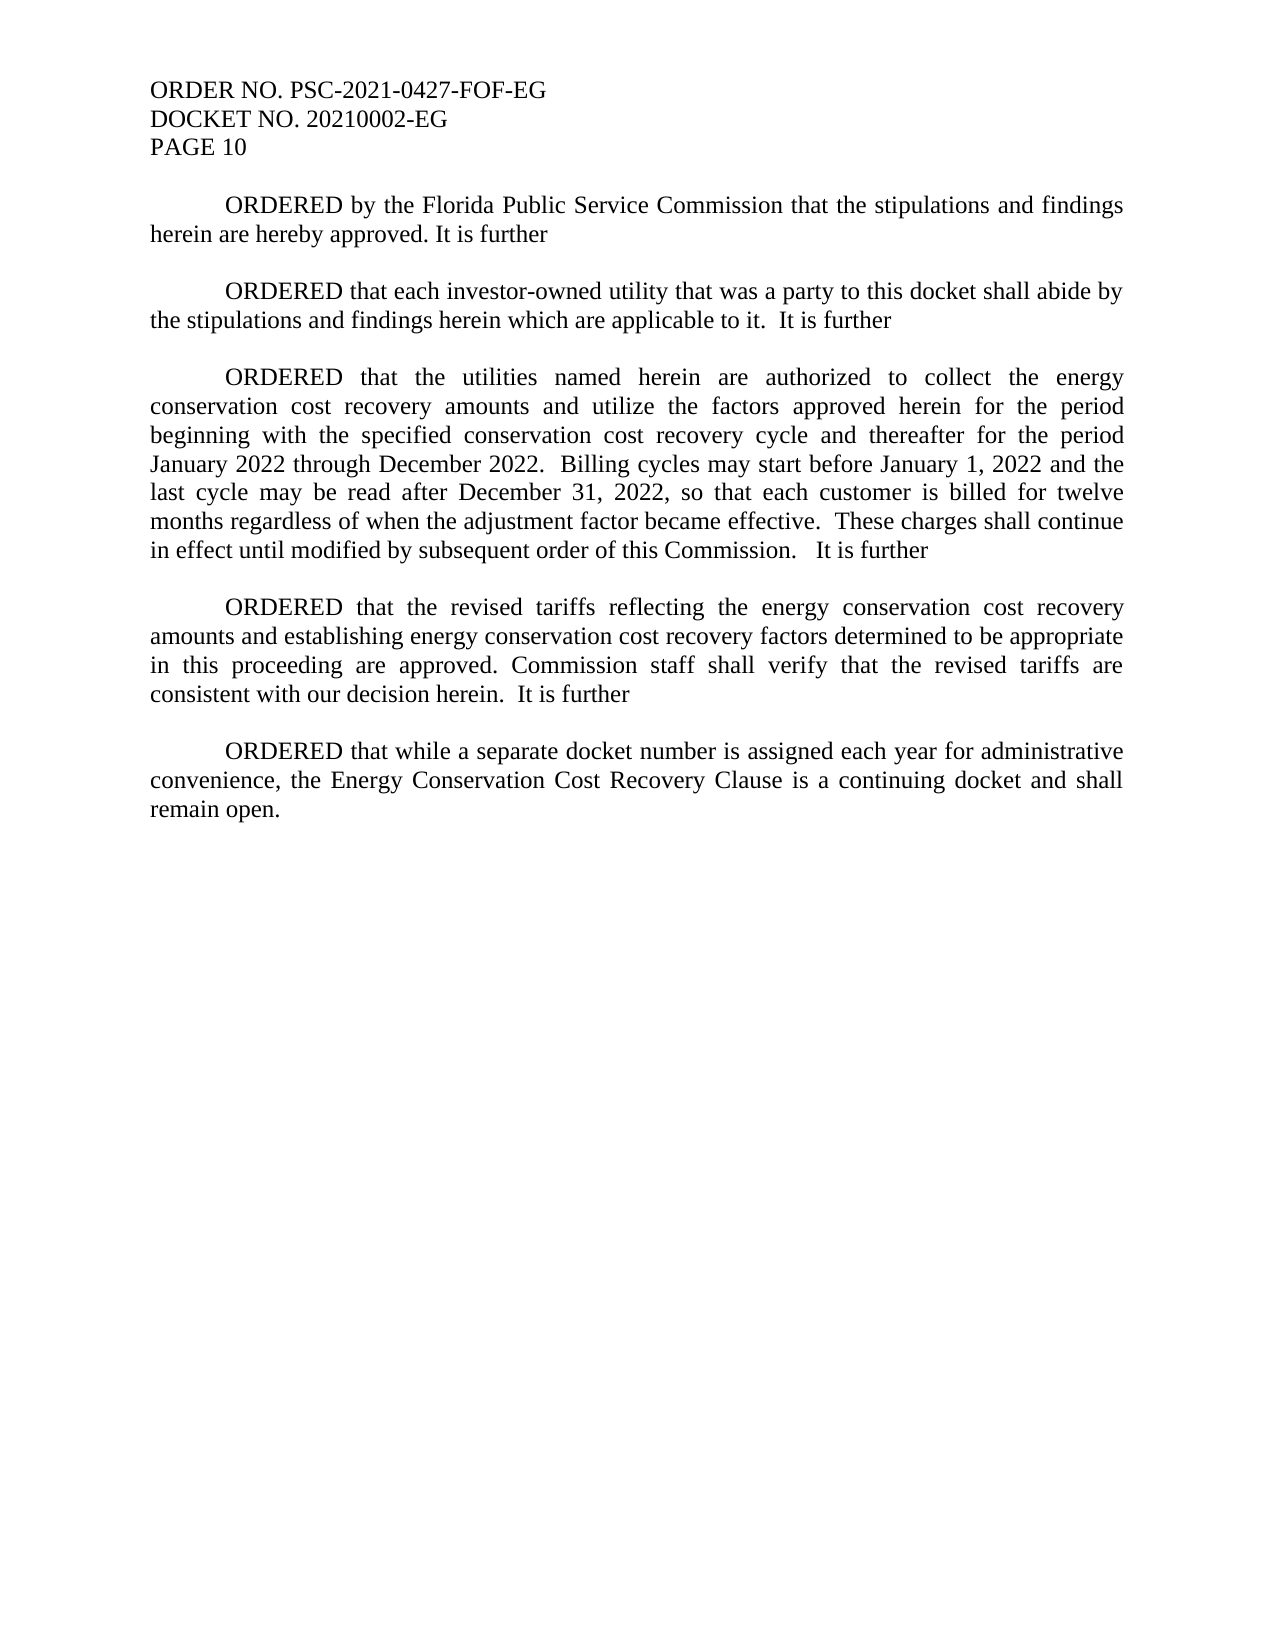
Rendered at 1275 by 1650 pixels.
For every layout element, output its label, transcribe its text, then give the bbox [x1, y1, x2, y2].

text ORDERED that the revised tariffs reflecting the energy conservation cost recovery amounts and establishing energy conservation cost recovery factors determined to be appropriate in this proceeding are approved. Commission staff shall verify that the revised tariffs are consistent with our decision herein. It is further [150, 592, 1125, 707]
text ORDERED that the utilities named herein are authorized to collect the energy conservation cost recovery amounts and utilize the factors approved herein for the period beginning with the specified conservation cost recovery cycle and thereafter for the period January 2022 through December 2022. Billing cycles may start before January 1, 2022 and the last cycle may be read after December 31, 2022, so that each customer is billed for twelve months regardless of when the adjustment factor became effective. These charges shall continue in effect until modified by subsequent order of this Commission. It is further [150, 362, 1125, 564]
text ORDERED that while a separate docket number is assigned each year for administrative convenience, the Energy Conservation Cost Recovery Clause is a continuing docket and shall remain open. [150, 736, 1125, 822]
text ORDERED by the Florida Public Service Commission that the stipulations and findings herein are hereby approved. It is further [150, 190, 1125, 247]
text ORDERED that each investor-owned utility that was a party to this docket shall abide by the stipulations and findings herein which are applicable to it. It is further [150, 276, 1125, 334]
